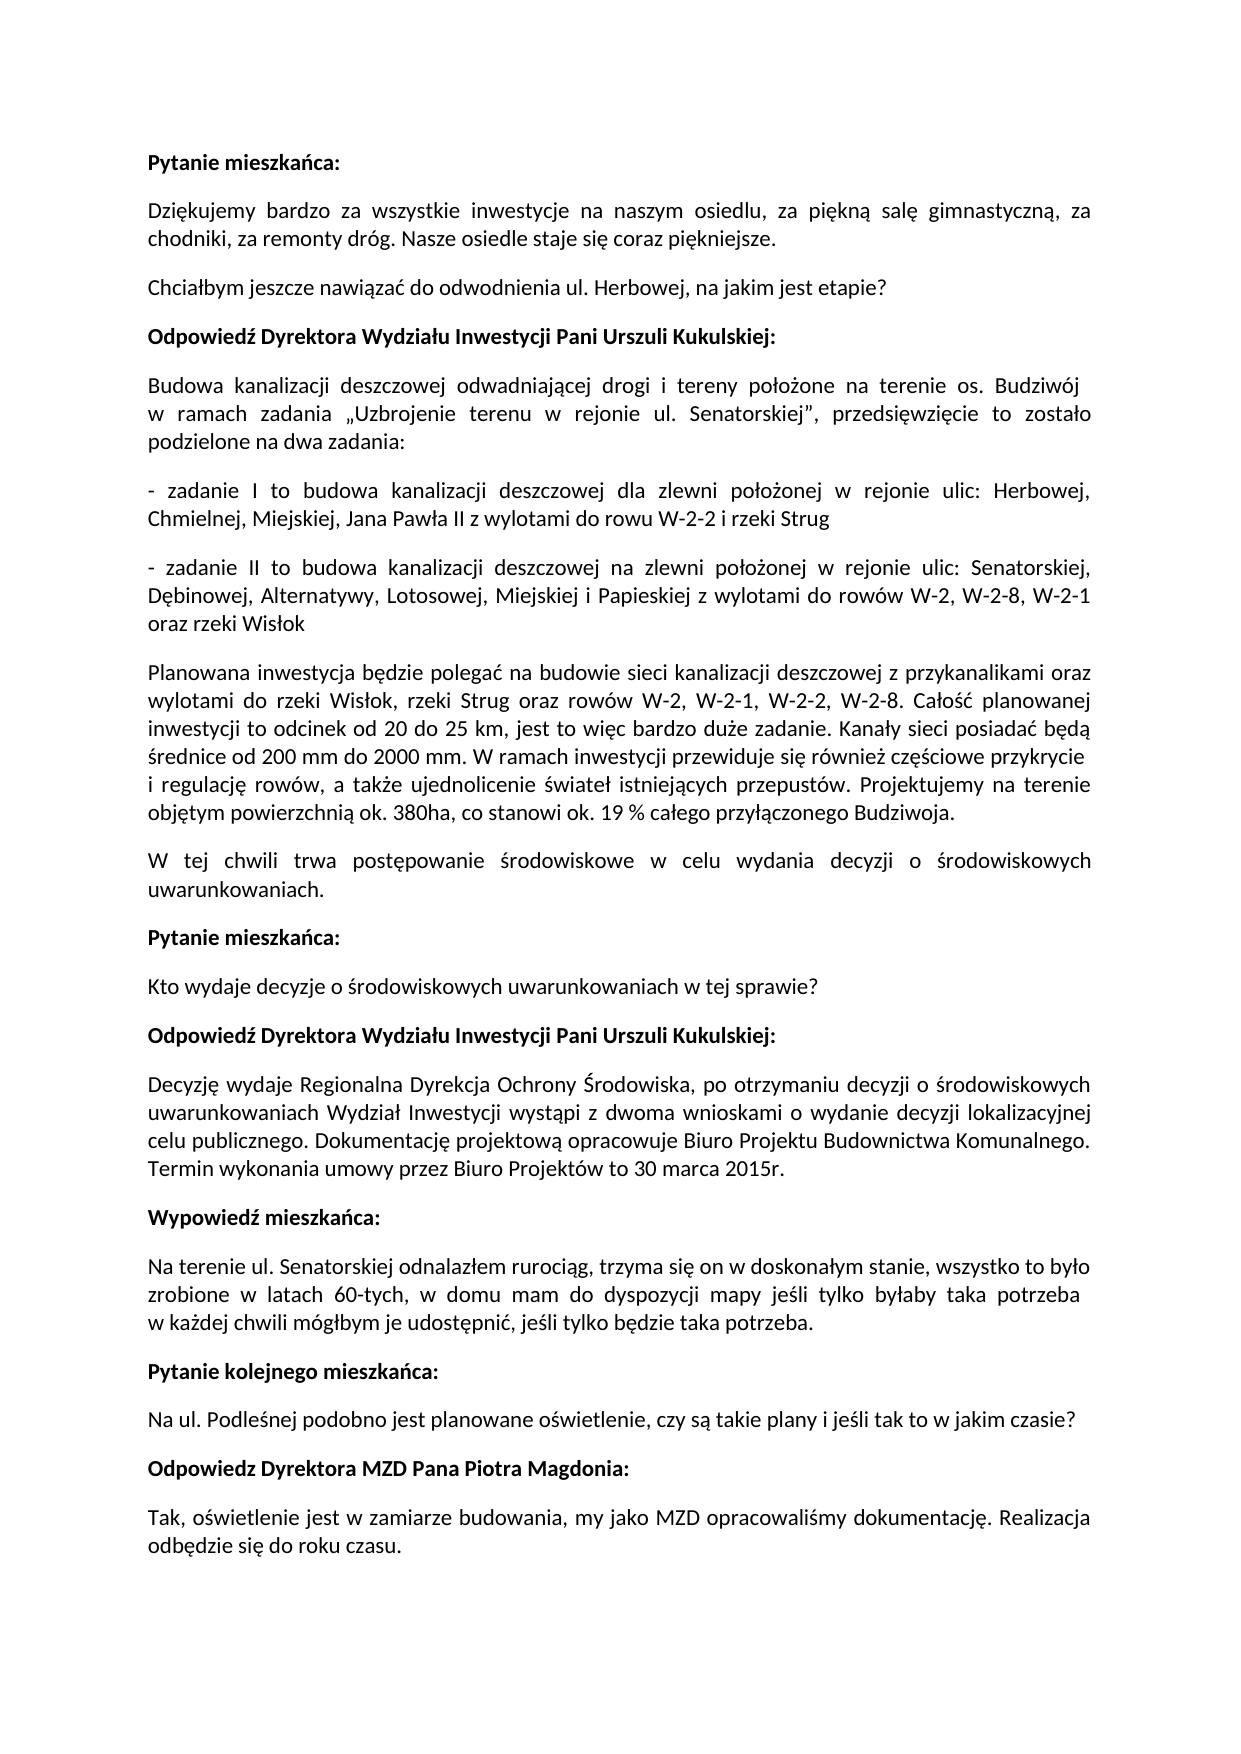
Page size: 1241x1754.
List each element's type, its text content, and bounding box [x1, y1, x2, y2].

text Odpowiedź Dyrektora Wydziału Inwestycji Pani Urszuli Kukulskiej: [148, 322, 1093, 350]
text Odpowiedź Dyrektora Wydziału Inwestycji Pani Urszuli Kukulskiej: [148, 1021, 1093, 1049]
text Tak, oświetlenie jest w zamiarze budowania, my jako MZD opracowaliśmy dokumentację. Realizacja odbędzie się do roku czasu. [148, 1503, 1093, 1559]
text Wypowiedź mieszkańca: [148, 1203, 1093, 1231]
text Odpowiedz Dyrektora MZD Pana Piotra Magdonia: [148, 1454, 1093, 1482]
text Pytanie mieszkańca: [148, 923, 1093, 952]
text Planowana inwestycja będzie polegać na budowie sieci kanalizacji deszczowej z przykanalikami oraz wylotami do rzeki Wisłok, rzeki Strug oraz rowów W-2, W-2-1, W-2-2, W-2-8. Całość planowanej inwestycji to odcinek od 20 do 25 km, jest to więc bardzo duże zadanie. Kanały sieci posiadać będą średnice od 200 mm do 2000 mm. W ramach inwestycji przewiduje się również częściowe przykrycie i regulację rowów, a także ujednolicenie świateł istniejących przepustów. Projektujemy na terenie objętym powierzchnią ok. 380ha, co stanowi ok. 19 % całego przyłączonego Budziwoja. [148, 658, 1093, 826]
text W tej chwili trwa postępowanie środowiskowe w celu wydania decyzji o środowiskowych uwarunkowaniach. [148, 847, 1093, 903]
text Decyzję wydaje Regionalna Dyrekcja Ochrony Środowiska, po otrzymaniu decyzji o środowiskowych uwarunkowaniach Wydział Inwestycji wystąpi z dwoma wnioskami o wydanie decyzji lokalizacyjnej celu publicznego. Dokumentację projektową opracowuje Biuro Projektu Budownictwa Komunalnego. Termin wykonania umowy przez Biuro Projektów to 30 marca 2015r. [148, 1070, 1093, 1182]
text Chciałbym jeszcze nawiązać do odwodnienia ul. Herbowej, na jakim jest etapie? [148, 273, 1093, 301]
text - zadanie II to budowa kanalizacji deszczowej na zlewni położonej w rejonie ulic: Senatorskiej, Dębinowej, Alternatywy, Lotosowej, Miejskiej i Papieskiej z wylotami do rowów W-2, W-2-8, W-2-1 oraz rzeki Wisłok [148, 553, 1093, 637]
text Dziękujemy bardzo za wszystkie inwestycje na naszym osiedlu, za piękną salę gimnastyczną, za chodniki, za remonty dróg. Nasze osiedle staje się coraz piękniejsze. [148, 196, 1093, 252]
text Pytanie mieszkańca: [148, 148, 1093, 176]
text Na terenie ul. Senatorskiej odnalazłem rurociąg, trzyma się on w doskonałym stanie, wszystko to było zrobione w latach 60-tych, w domu mam do dyspozycji mapy jeśli tylko byłaby taka potrzeba w każdej chwili mógłbym je udostępnić, jeśli tylko będzie taka potrzeba. [148, 1252, 1093, 1336]
text - zadanie I to budowa kanalizacji deszczowej dla zlewni położonej w rejonie ulic: Herbowej, Chmielnej, Miejskiej, Jana Pawła II z wylotami do rowu W-2-2 i rzeki Strug [148, 476, 1093, 532]
text Pytanie kolejnego mieszkańca: [148, 1357, 1093, 1385]
text Budowa kanalizacji deszczowej odwadniającej drogi i tereny położone na terenie os. Budziwój w ramach zadania „Uzbrojenie terenu w rejonie ul. Senatorskiej”, przedsięwzięcie to zostało podzielone na dwa zadania: [148, 371, 1093, 455]
text Kto wydaje decyzje o środowiskowych uwarunkowaniach w tej sprawie? [148, 972, 1093, 1000]
text Na ul. Podleśnej podobno jest planowane oświetlenie, czy są takie plany i jeśli tak to w jakim czasie? [148, 1406, 1093, 1434]
